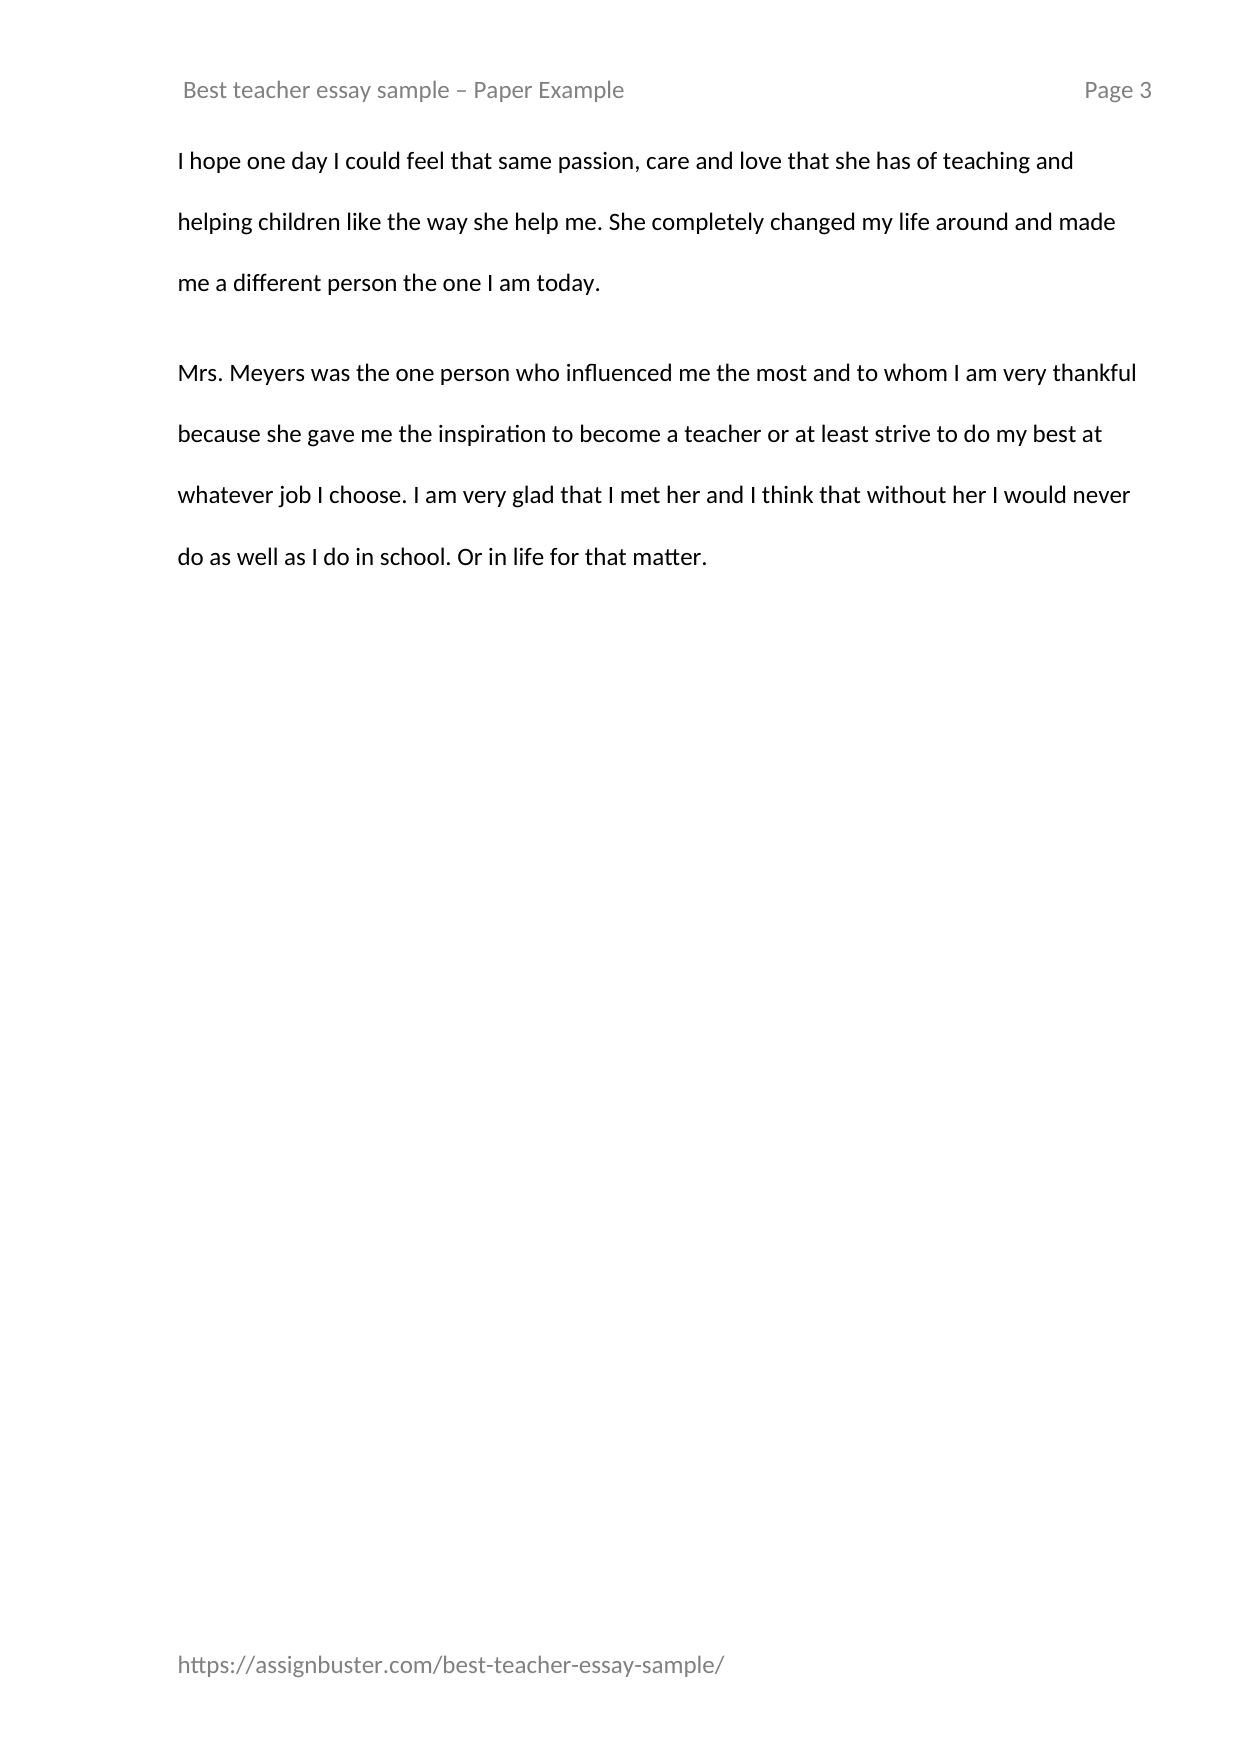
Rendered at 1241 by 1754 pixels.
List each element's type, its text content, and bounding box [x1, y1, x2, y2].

text Mrs. Meyers was the one person who influenced me the most and to whom I am very thankful because she gave me the inspiration to become a teacher or at least strive to do my best at whatever job I choose. I am very glad that I met her and I think that without her I would never do as well as I do in school. Or in life for that matter. [177, 358, 1152, 571]
text I hope one day I could feel that same passion, care and love that she has of teaching and helping children like the way she help me. She completely changed my life around and made me a different person the one I am today. [177, 145, 1152, 298]
